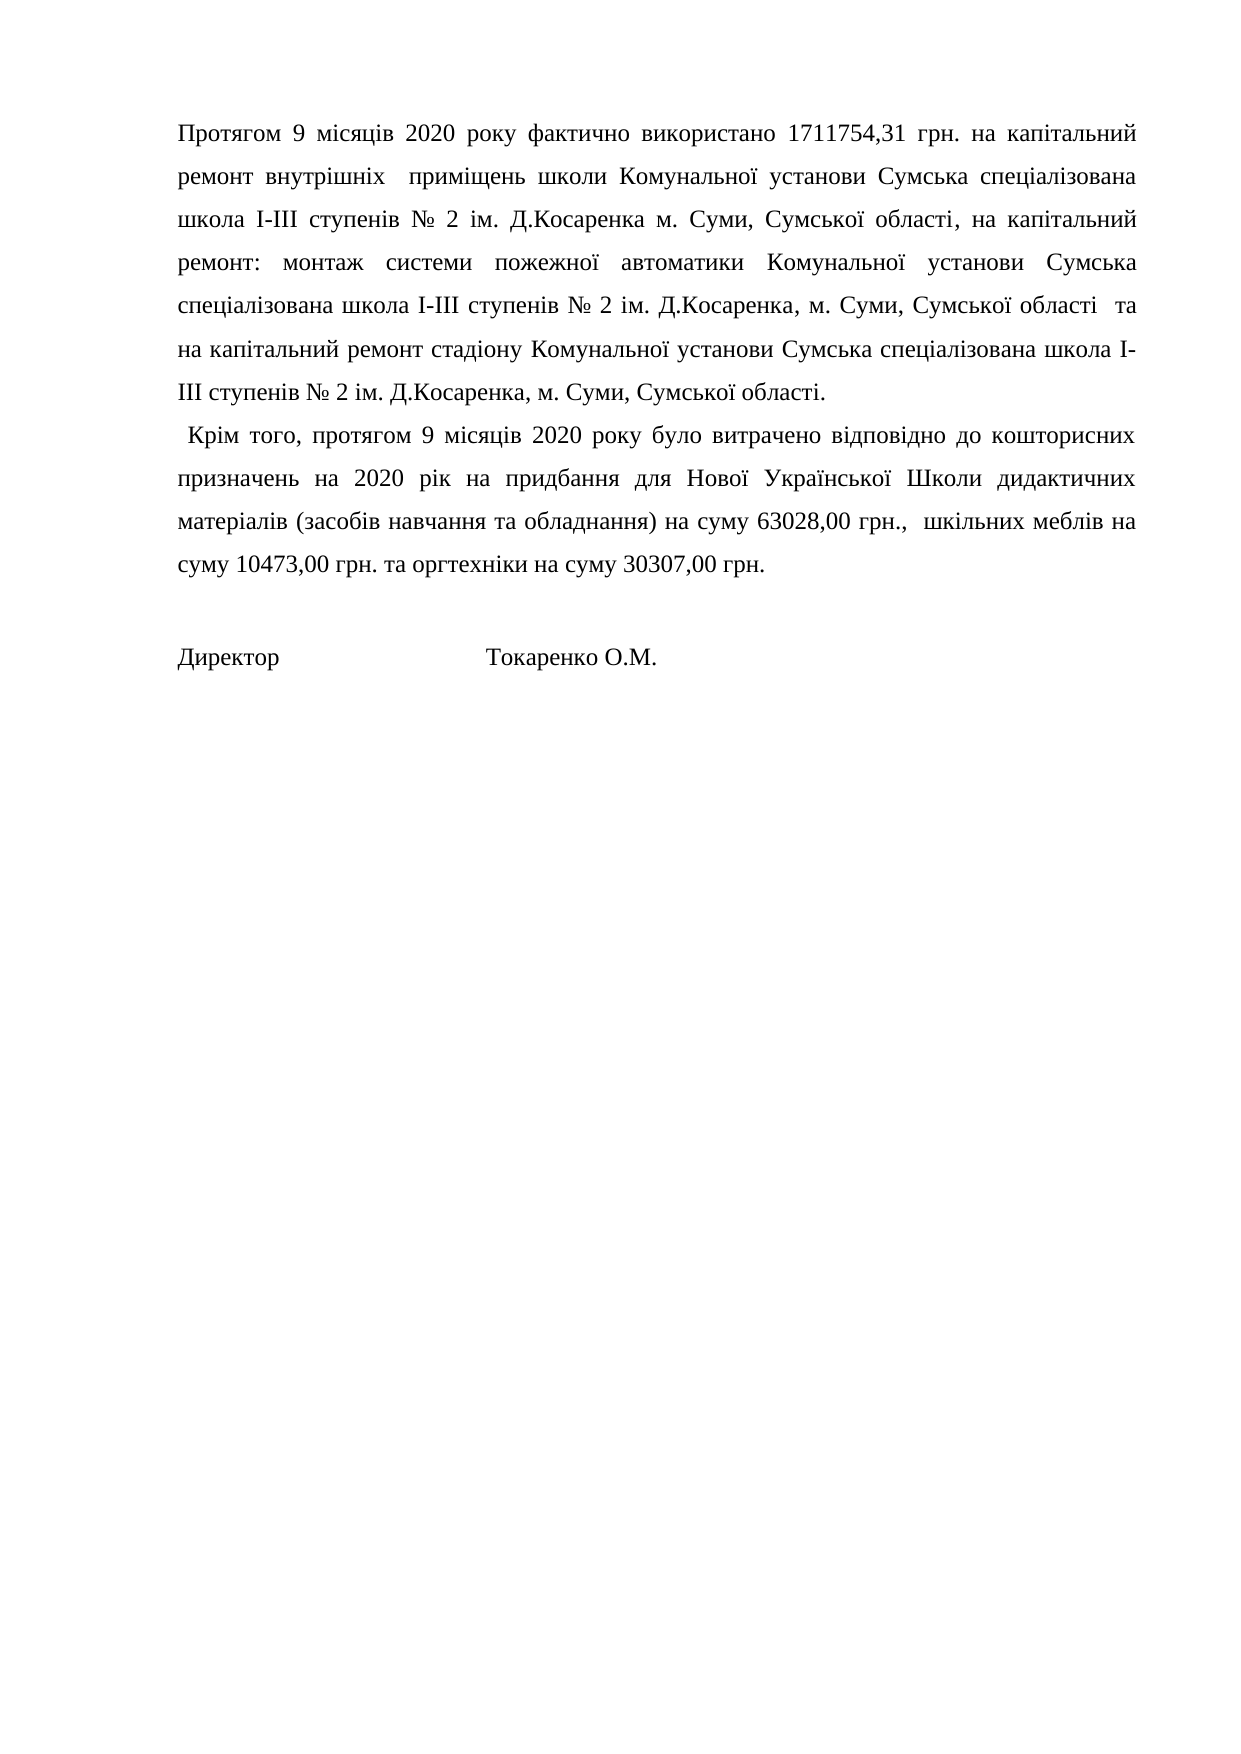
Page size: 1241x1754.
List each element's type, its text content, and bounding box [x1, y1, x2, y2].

text Протягом 9 місяців 2020 року фактично використано 1711754,31 грн. на капітальний ремонт внутрішніх приміщень школи Комунальної установи Сумська спеціалізована школа І-ІІІ ступенів № 2 ім. Д.Косаренка м. Суми, Сумської області, на капітальний ремонт: монтаж системи пожежної автоматики Комунальної установи Сумська спеціалізована школа І-ІІІ ступенів № 2 ім. Д.Косаренка, м. Суми, Сумської області та на капітальний ремонт стадіону Комунальної установи Сумська спеціалізована школа І-ІІІ ступенів № 2 ім. Д.Косаренка, м. Суми, Сумської області. [177, 118, 1137, 406]
text Крім того, протягом 9 місяців 2020 року було витрачено відповідно до кошторисних призначень на 2020 рік на придбання для Нової Української Школи дидактичних матеріалів (засобів навчання та обладнання) на суму 63028,00 грн., шкільних меблів на суму 10473,00 грн. та оргтехніки на суму 30307,00 грн. [177, 420, 1137, 578]
text Директор Токаренко О.М. [177, 642, 1137, 671]
